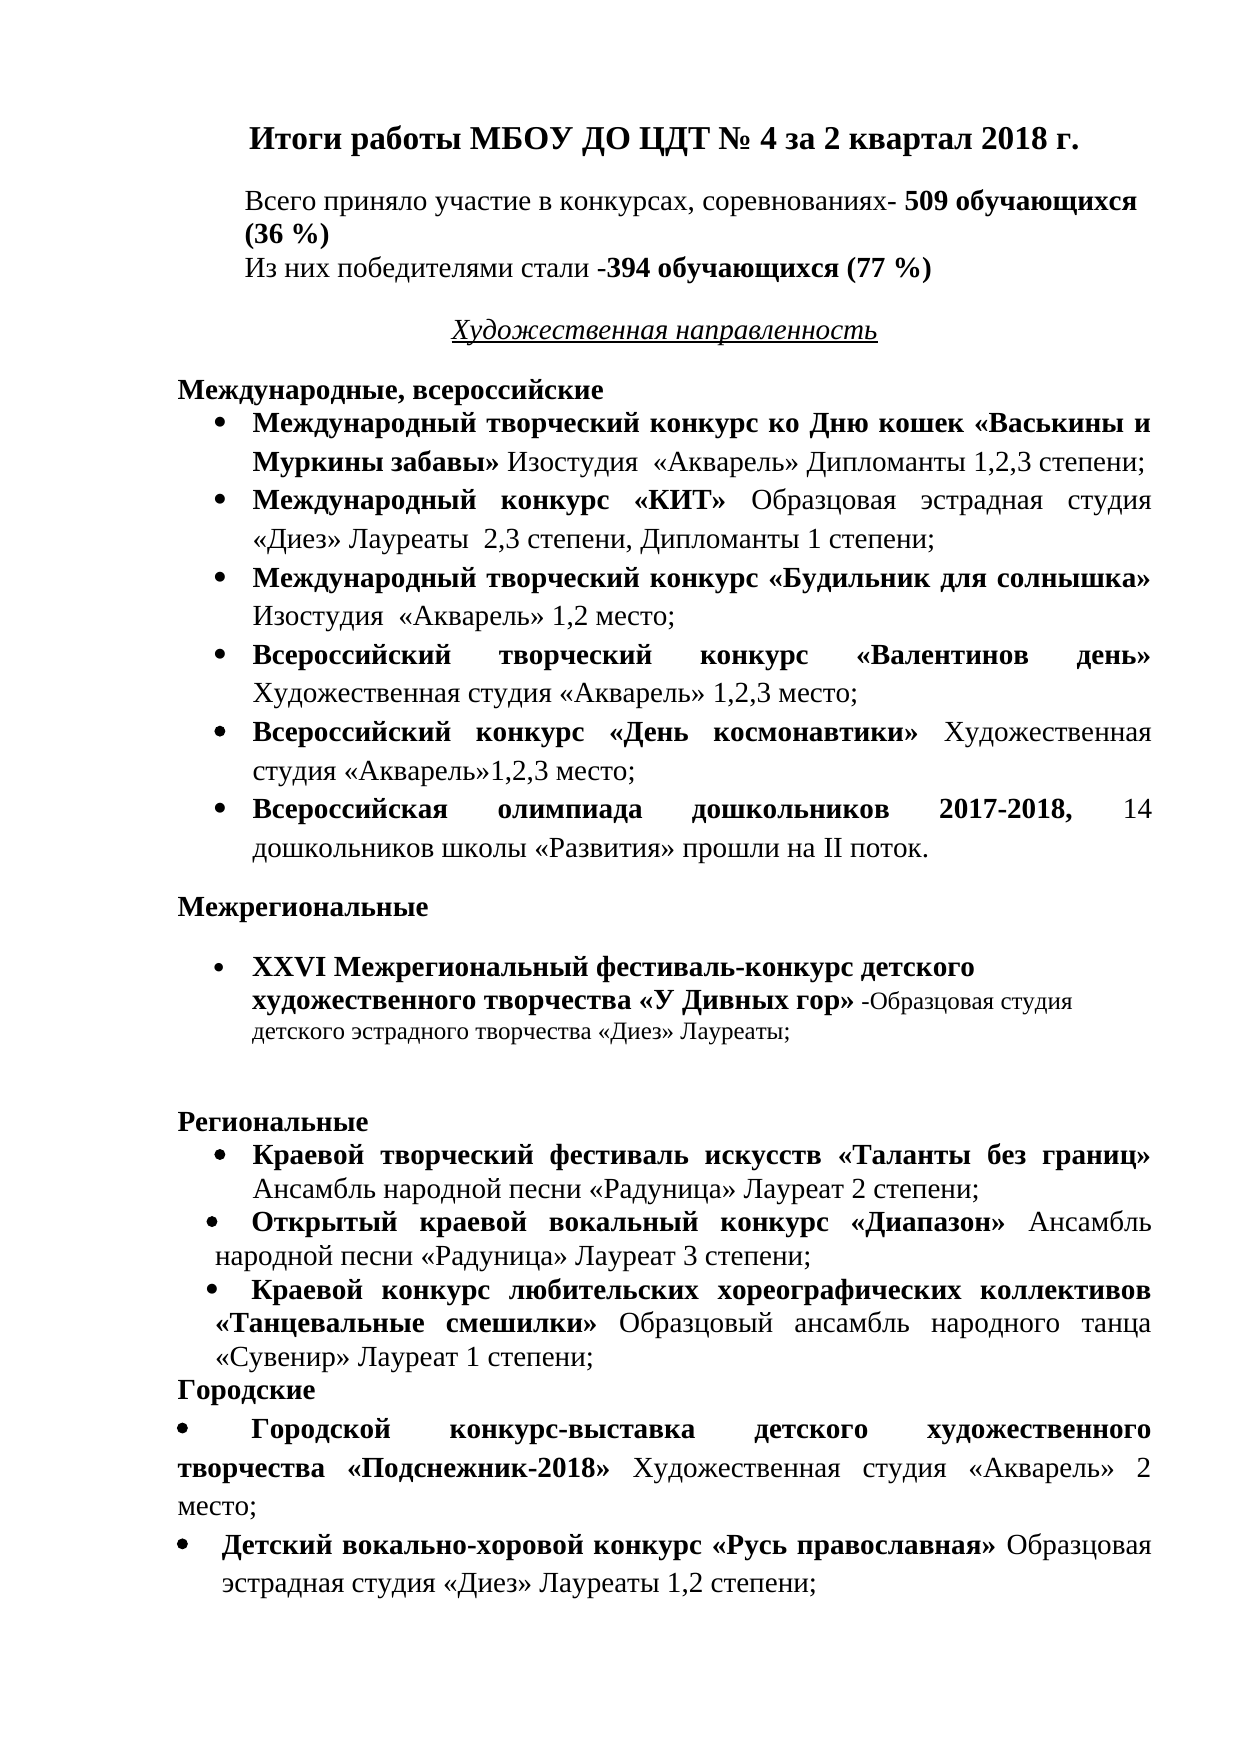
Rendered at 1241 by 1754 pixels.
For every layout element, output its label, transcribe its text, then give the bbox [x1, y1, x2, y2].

list Детский вокально-хоровой конкурс «Русь православная» Образцовая эстрадная студия «Диез» Лауреаты 1,2 степени; [177, 1527, 1152, 1599]
text Международные, всероссийские [177, 372, 1152, 405]
list Всероссийский творческий конкурс «Валентинов день» Художественная студия «Акварель» 1,2,3 место; [215, 637, 1152, 709]
text Городские [177, 1372, 1152, 1406]
list Всего приняло участие в конкурсах, соревнованиях- 509 обучающихся (36 %) [244, 183, 1152, 250]
list Краевой творческий фестиваль искусств «Таланты без границ» Ансамбль народной песни «Радуница» Лауреат 2 степени; [215, 1137, 1152, 1204]
text Художественная направленность [177, 312, 1152, 346]
list Международный творческий конкурс «Будильник для солнышка» Изостудия «Акварель» 1,2 место; [215, 560, 1152, 632]
text Межрегиональные [177, 889, 1152, 923]
list Международный творческий конкурс ко Дню кошек «Васькины и Муркины забавы» Изостудия «Акварель» Дипломанты 1,2,3 степени; [215, 405, 1152, 477]
text Итоги работы МБОУ ДО ЦДТ № 4 за 2 квартал 2018 г. [177, 118, 1152, 156]
list Международный конкурс «КИТ» Образцовая эстрадная студия «Диез» Лауреаты 2,3 степени, Дипломанты 1 степени; [215, 482, 1152, 555]
list Краевой конкурс любительских хореографических коллективов «Танцевальные смешилки» Образцовый ансамбль народного танца «Сувенир» Лауреат 1 степени; [207, 1272, 1152, 1372]
text Региональные [177, 1104, 1152, 1137]
list Открытый краевой вокальный конкурс «Диапазон» Ансамбль народной песни «Радуница» Лауреат 3 степени; [207, 1204, 1152, 1272]
list Городской конкурс-выставка детского художественного творчества «Подснежник-2018» Художественная студия «Акварель» 2 место; [177, 1411, 1152, 1522]
list Всероссийская олимпиада дошкольников 2017-2018, 14 дошкольников школы «Развития» прошли на II поток. [215, 791, 1152, 863]
list Из них победителями стали -394 обучающихся (77 %) [244, 250, 1152, 284]
list Всероссийский конкурс «День космонавтики» Художественная студия «Акварель»1,2,3 место; [215, 714, 1152, 786]
list XXVI Межрегиональный фестиваль-конкурс детского художественного творчества «У Дивных гор» -Образцовая студия детского эстрадного творчества «Диез» Лауреаты; [214, 949, 1152, 1044]
